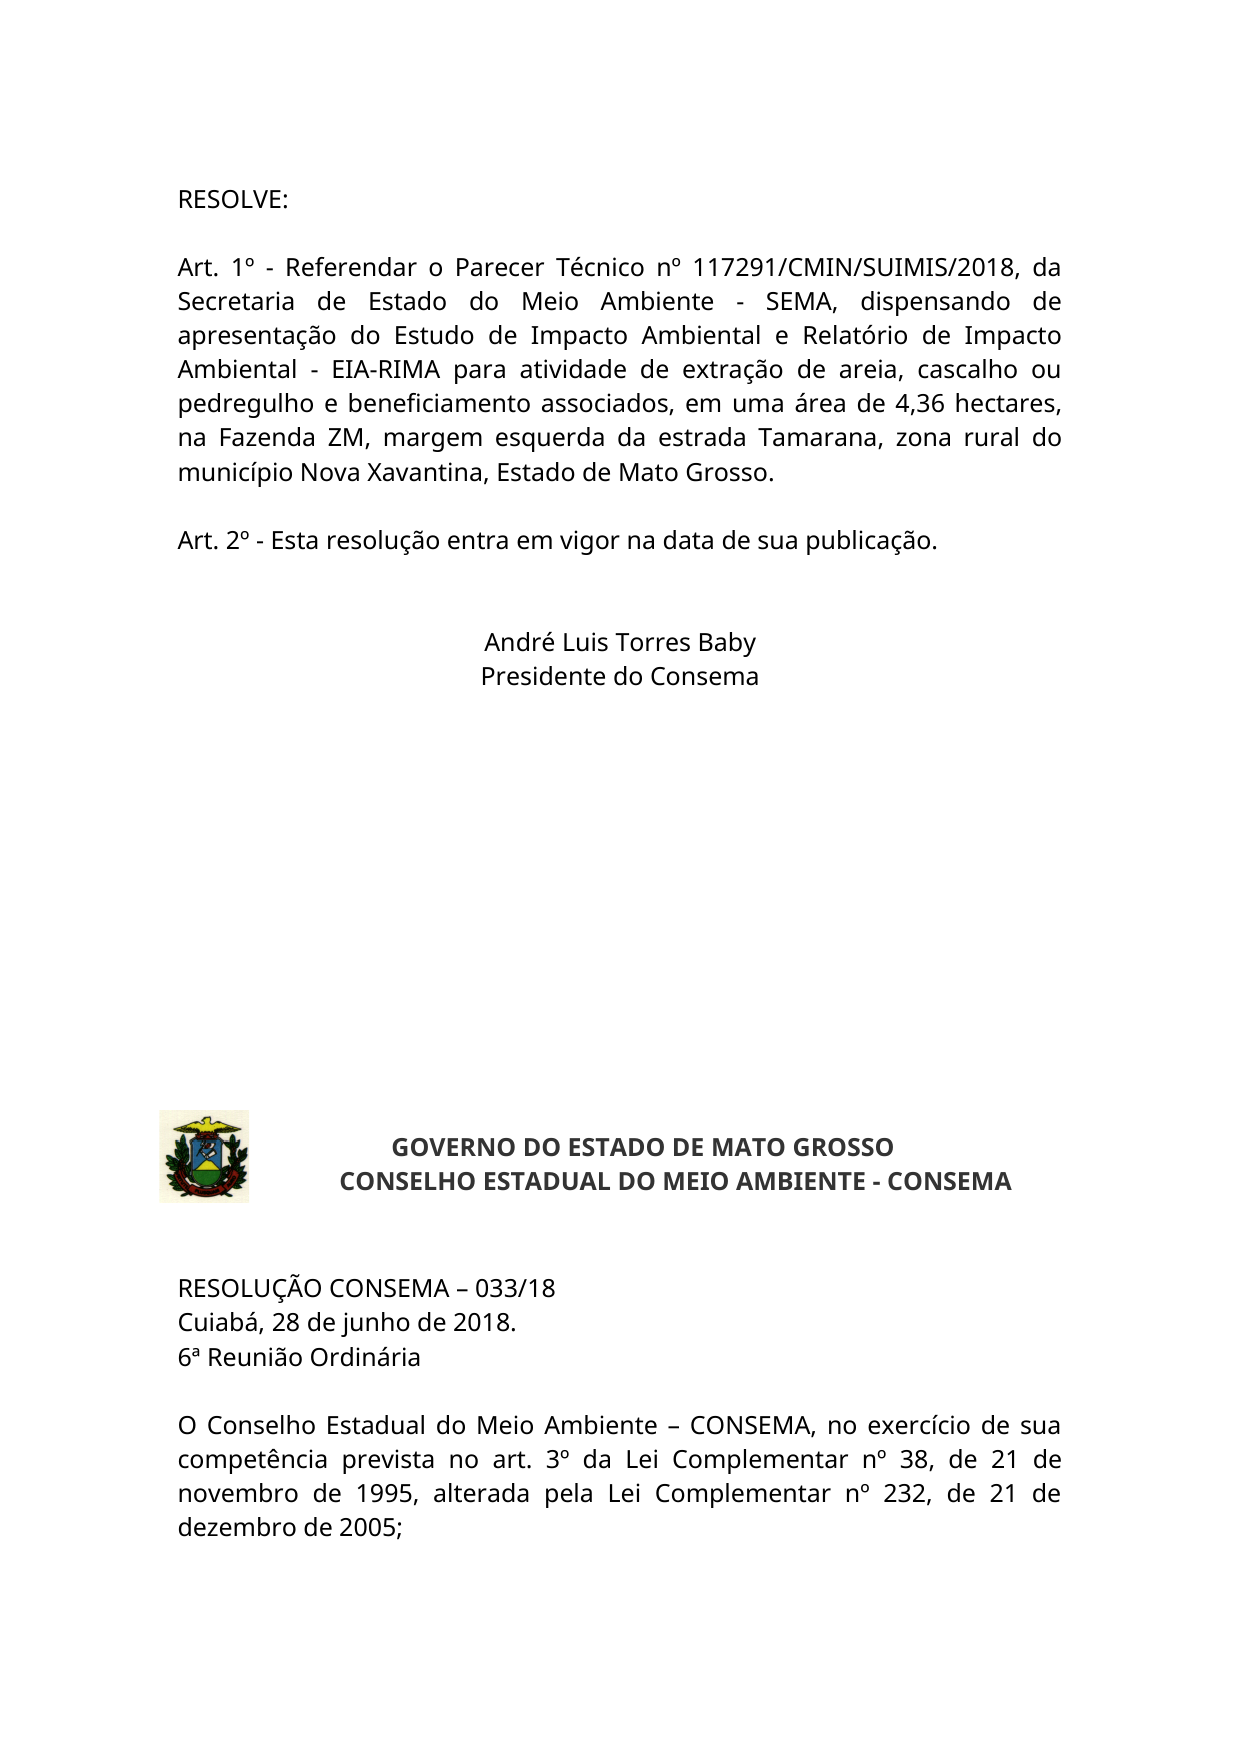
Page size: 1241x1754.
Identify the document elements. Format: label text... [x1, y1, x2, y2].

text André Luis Torres Baby [177, 624, 1063, 658]
text Art. 2º - Esta resolução entra em vigor na data de sua publicação. [177, 522, 1063, 556]
text RESOLVE: [177, 182, 1063, 216]
text RESOLUÇÃO CONSEMA – 033/18 [177, 1271, 1063, 1305]
text Cuiabá, 28 de junho de 2018. [177, 1305, 1063, 1339]
text GOVERNO DO ESTADO DE MATO GROSSO [249, 1129, 1063, 1163]
text Presidente do Consema [177, 658, 1063, 693]
picture [158, 1110, 249, 1201]
text Art. 1º - Referendar o Parecer Técnico nº 117291/CMIN/SUIMIS/2018, da Secretaria de Estado do Meio Ambiente - SEMA, dispensando de apresentação do Estudo de Impacto Ambiental e Relatório de Impacto Ambiental - EIA-RIMA para atividade de extração de areia, cascalho ou pedregulho e beneficiamento associados, em uma área de 4,36 hectares, na Fazenda ZM, margem esquerda da estrada Tamarana, zona rural do município Nova Xavantina, Estado de Mato Grosso. [177, 250, 1063, 488]
text O Conselho Estadual do Meio Ambiente – CONSEMA, no exercício de sua competência prevista no art. 3º da Lei Complementar nº 38, de 21 de novembro de 1995, alterada pela Lei Complementar nº 232, de 21 de dezembro de 2005; [177, 1407, 1063, 1543]
text 6ª Reunião Ordinária [177, 1339, 1063, 1373]
subtitle CONSELHO ESTADUAL DO MEIO AMBIENTE - CONSEMA [249, 1163, 1063, 1197]
